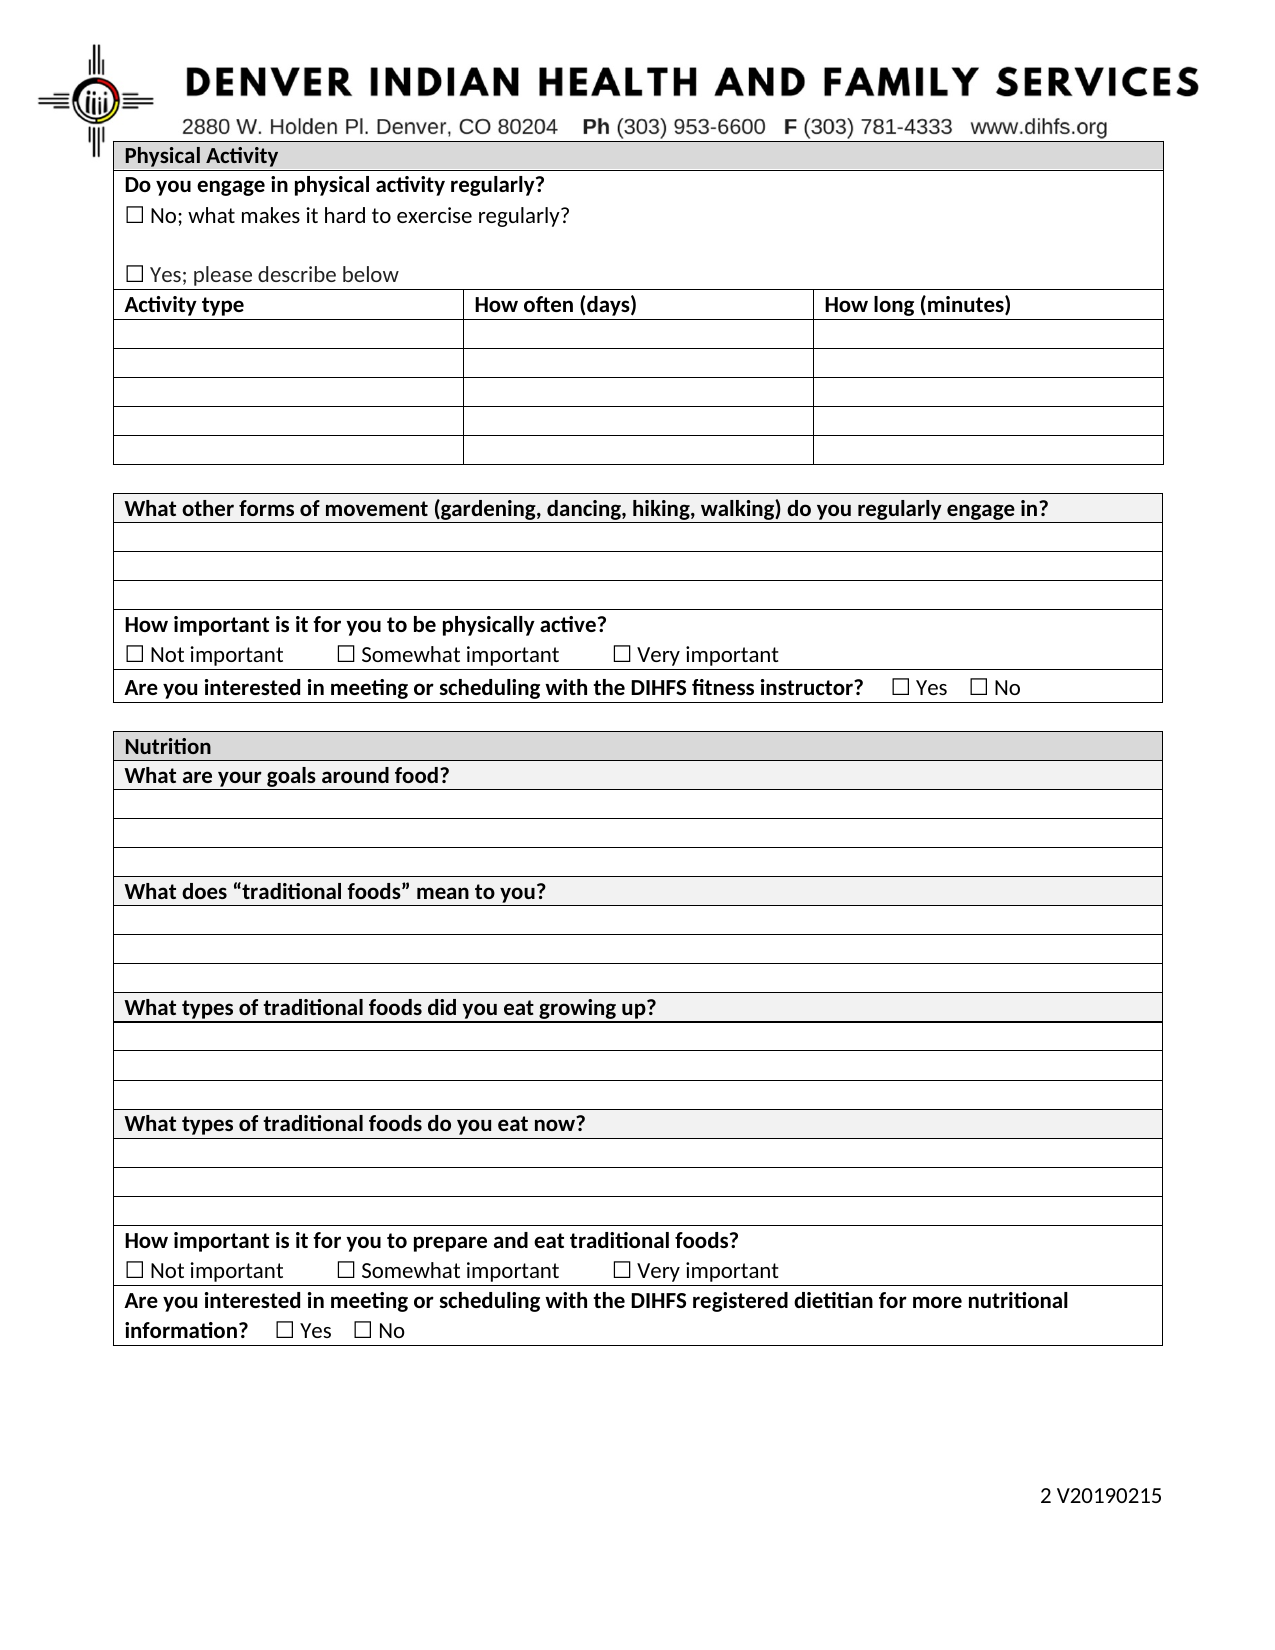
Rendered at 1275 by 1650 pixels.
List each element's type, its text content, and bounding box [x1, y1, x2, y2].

table_cell [114, 552, 1162, 580]
table_cell [114, 1139, 1162, 1167]
table_cell [114, 1081, 1162, 1108]
table_cell Do you engage in physical activity regularly? ☐ No; what makes it hard to exercise regularly? ☐ Yes; please describe below [114, 171, 1163, 289]
table_cell What are your goals around food? [114, 761, 1162, 789]
table_cell [114, 1051, 1162, 1079]
table_cell [464, 407, 813, 435]
table_cell Are you interested in meeting or scheduling with the DIHFS registered dietitian for more nutritional information? ☐ Yes ☐ No [114, 1286, 1162, 1345]
table_cell [114, 819, 1162, 847]
table_cell [464, 378, 813, 406]
table_cell [114, 523, 1162, 551]
table_header Nutrition [114, 732, 1162, 760]
table_cell [814, 320, 1163, 347]
table_cell How often (days) [464, 290, 813, 318]
table_cell Are you interested in meeting or scheduling with the DIHFS fitness instructor? ☐ Yes ☐ No [114, 670, 1162, 702]
table_cell [114, 378, 463, 406]
table_cell [114, 1168, 1162, 1196]
table_cell What types of traditional foods did you eat growing up? [114, 993, 1162, 1021]
table_cell [114, 790, 1162, 818]
table_cell Activity type [114, 290, 463, 318]
table_cell [464, 320, 813, 347]
table_cell [114, 349, 463, 377]
table_cell [814, 407, 1163, 435]
table_cell [814, 378, 1163, 406]
table_cell [464, 349, 813, 377]
table_cell [114, 320, 463, 347]
table_cell [114, 964, 1162, 992]
table_cell [114, 407, 463, 435]
table_cell How important is it for you to prepare and eat traditional foods? ☐ Not important ☐ Somewhat important ☐ Very important [114, 1226, 1162, 1285]
table_cell [114, 906, 1162, 934]
table_cell What does “traditional foods” mean to you? [114, 877, 1162, 905]
picture [0, 35, 1275, 174]
table_header Physical Activity [114, 142, 1163, 169]
table_cell [114, 848, 1162, 876]
table_cell What types of traditional foods do you eat now? [114, 1110, 1162, 1138]
table_cell [814, 436, 1163, 464]
table_cell How important is it for you to be physically active? ☐ Not important ☐ Somewhat important ☐ Very important [114, 610, 1162, 669]
table_cell [814, 349, 1163, 377]
table_cell [114, 436, 463, 464]
table_cell [114, 581, 1162, 609]
table_cell [114, 935, 1162, 963]
table_cell How long (minutes) [814, 290, 1163, 318]
table_cell [114, 1023, 1162, 1050]
table_header What other forms of movement (gardening, dancing, hiking, walking) do you regularly engage in? [114, 494, 1162, 522]
table_cell [114, 1197, 1162, 1225]
table_cell [464, 436, 813, 464]
